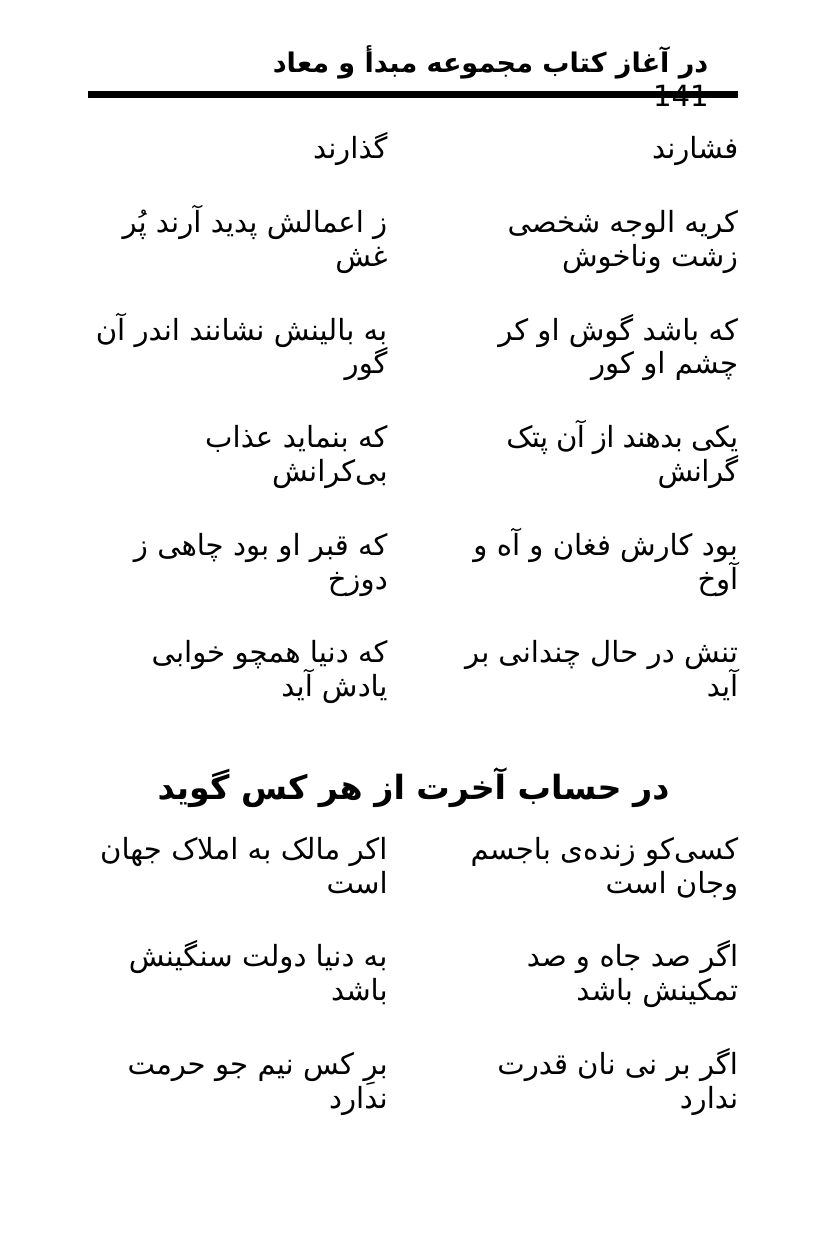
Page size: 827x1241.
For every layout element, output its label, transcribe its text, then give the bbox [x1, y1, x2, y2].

text در حساب آخرت از هر كس گويد [89, 768, 738, 807]
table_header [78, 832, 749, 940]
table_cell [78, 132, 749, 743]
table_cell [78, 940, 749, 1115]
